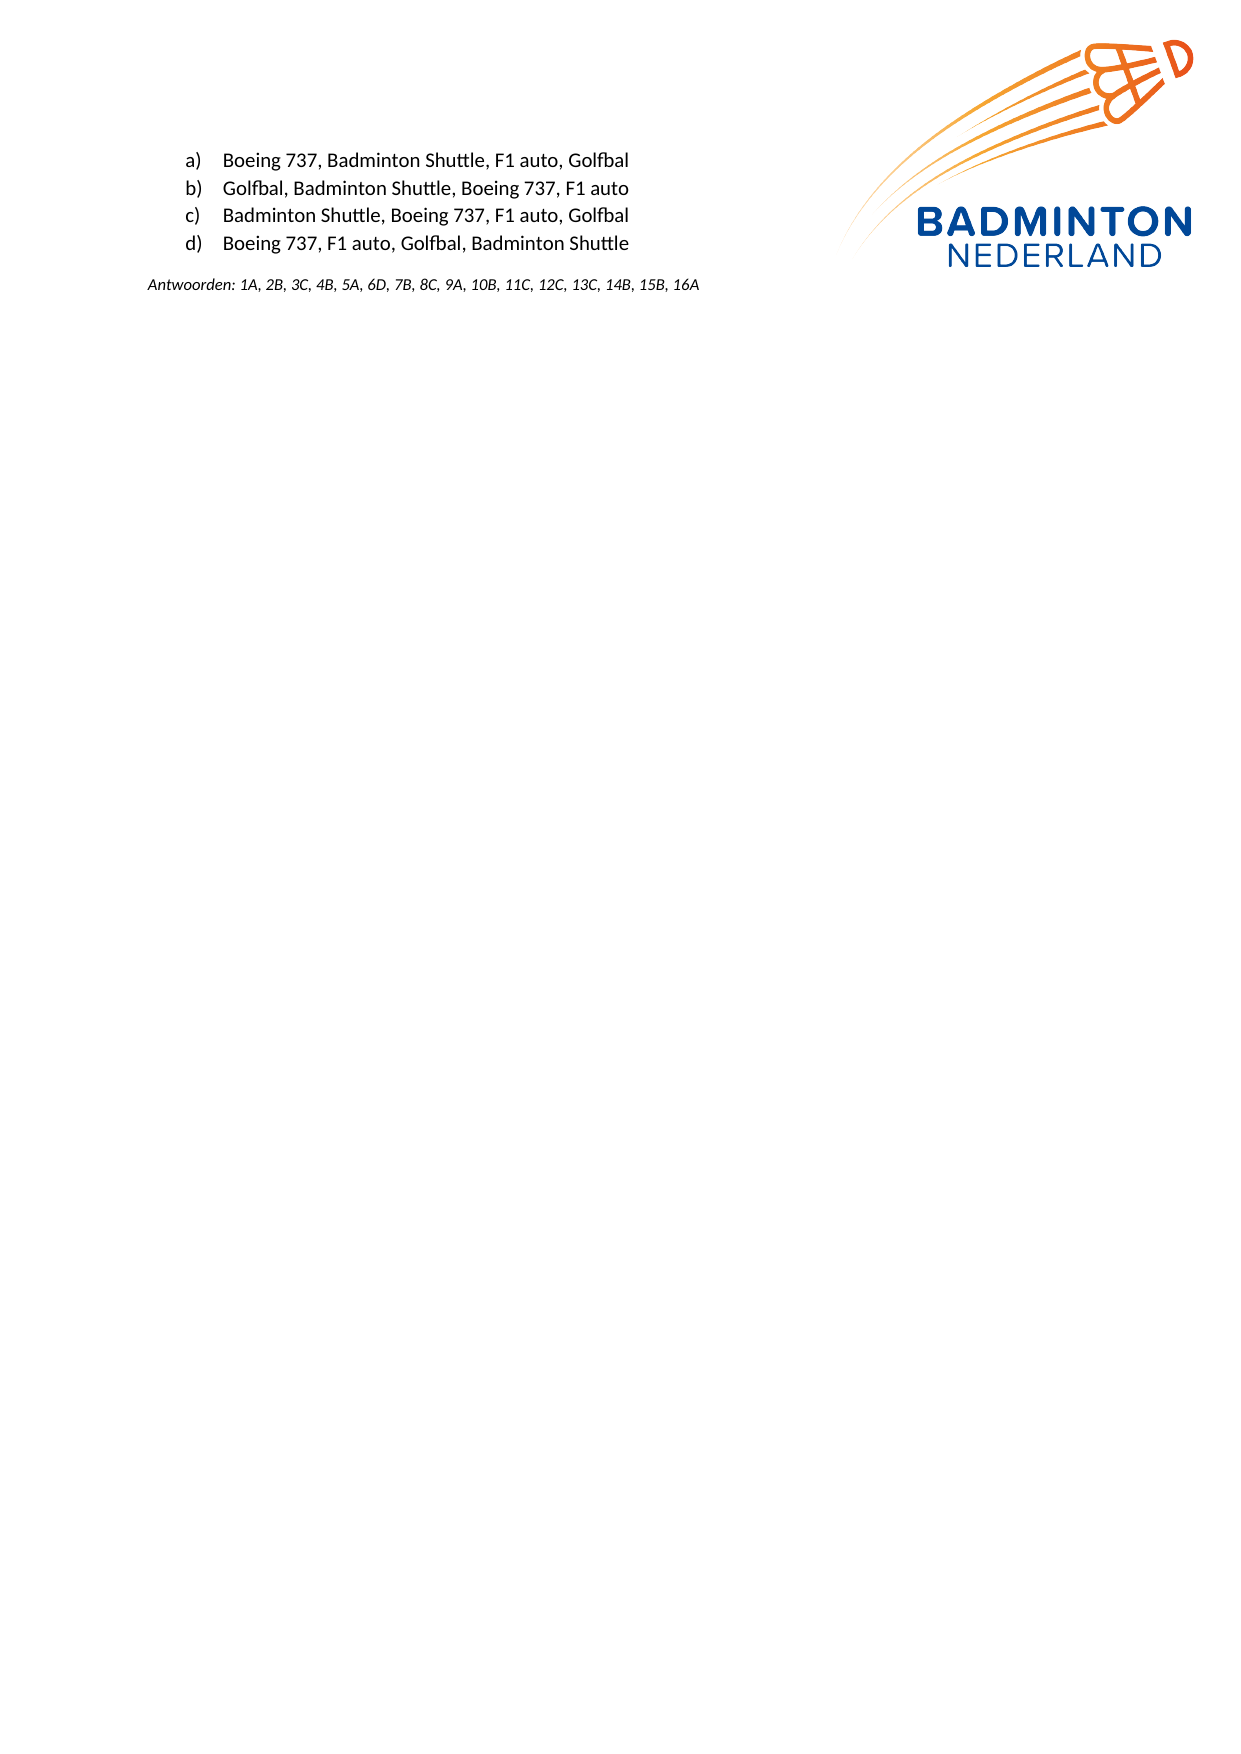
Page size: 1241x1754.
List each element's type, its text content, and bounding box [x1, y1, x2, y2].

picture [832, 38, 1196, 270]
text Antwoorden: 1A, 2B, 3C, 4B, 5A, 6D, 7B, 8C, 9A, 10B, 11C, 12C, 13C, 14B, 15B, 16A [148, 274, 1093, 294]
list Boeing 737, F1 auto, Golfbal, Badminton Shuttle [185, 230, 832, 255]
list Boeing 737, Badminton Shuttle, F1 auto, Golfbal [185, 148, 832, 173]
list Golfbal, Badminton Shuttle, Boeing 737, F1 auto [185, 175, 832, 200]
list Badminton Shuttle, Boeing 737, F1 auto, Golfbal [185, 202, 832, 228]
